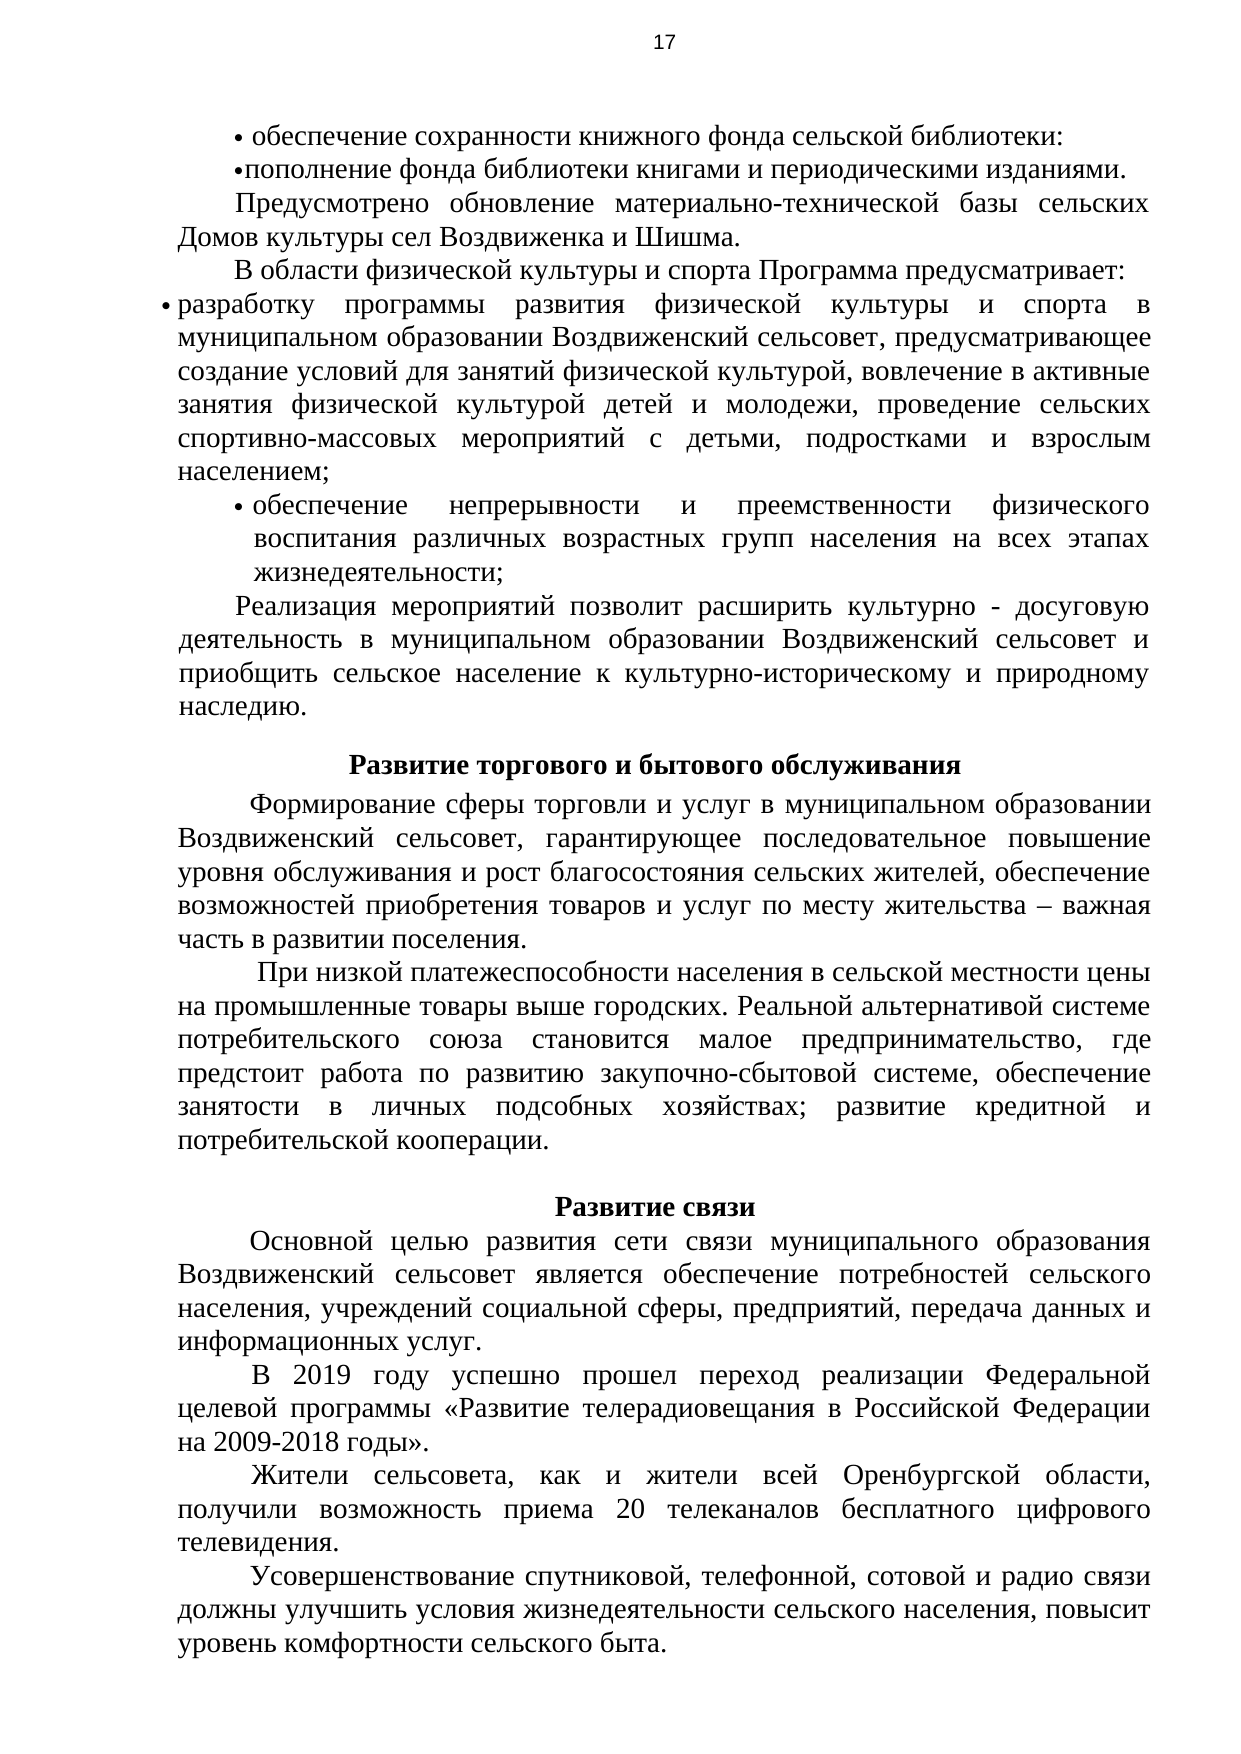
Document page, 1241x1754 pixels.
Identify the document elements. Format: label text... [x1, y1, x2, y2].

list обеспечение сохранности книжного фонда сельской библиотеки: [235, 118, 1150, 152]
text Жители сельсовета, как и жители всей Оренбургской области, получили возможность приема 20 телеканалов бесплатного цифрового телевидения. [177, 1457, 1152, 1558]
list обеспечение непрерывности и преемственности физического воспитания различных возрастных групп населения на всех этапах жизнедеятельности; [235, 487, 1150, 588]
text В области физической культуры и спорта Программа предусматривает: [177, 252, 1152, 286]
subtitle Развитие торгового и бытового обслуживания [160, 747, 1150, 780]
text Формирование сферы торговли и услуг в муниципальном образовании Воздвиженский сельсовет, гарантирующее последовательное повышение уровня обслуживания и рост благосостояния сельских жителей, обеспечение возможностей приобретения товаров и услуг по месту жительства – важная часть в развитии поселения. [177, 787, 1152, 954]
text Усовершенствование спутниковой, телефонной, сотовой и радио связи должны улучшить условия жизнедеятельности сельского населения, повысит уровень комфортности сельского быта. [177, 1558, 1152, 1659]
text Основной целью развития сети связи муниципального образования Воздвиженский сельсовет является обеспечение потребностей сельского населения, учреждений социальной сферы, предприятий, передача данных и информационных услуг. [177, 1223, 1152, 1357]
list пополнение фонда библиотеки книгами и периодическими изданиями. [235, 152, 1150, 185]
text Предусмотрено обновление материально-технической базы сельских Домов культуры сел Воздвиженка и Шишма. [177, 185, 1150, 252]
subtitle Развитие связи [158, 1189, 1152, 1223]
text При низкой платежеспособности населения в сельской местности цены на промышленные товары выше городских. Реальной альтернативой системе потребительского союза становится малое предпринимательство, где предстоит работа по развитию закупочно-сбытовой системе, обеспечение занятости в личных подсобных хозяйствах; развитие кредитной и потребительской кооперации. [177, 954, 1152, 1156]
list разработку программы развития физической культуры и спорта в муниципальном образовании Воздвиженский сельсовет, предусматривающее создание условий для занятий физической культурой, вовлечение в активные занятия физической культурой детей и молодежи, проведение сельских спортивно-массовых мероприятий с детьми, подростками и взрослым населением; [162, 286, 1152, 487]
text Реализация мероприятий позволит расширить культурно - досуговую деятельность в муниципальном образовании Воздвиженский сельсовет и приобщить сельское население к культурно-историческому и природному наследию. [179, 588, 1150, 722]
text В 2019 году успешно прошел переход реализации Федеральной целевой программы «Развитие телерадиовещания в Российской Федерации на 2009-2018 годы». [177, 1357, 1152, 1457]
